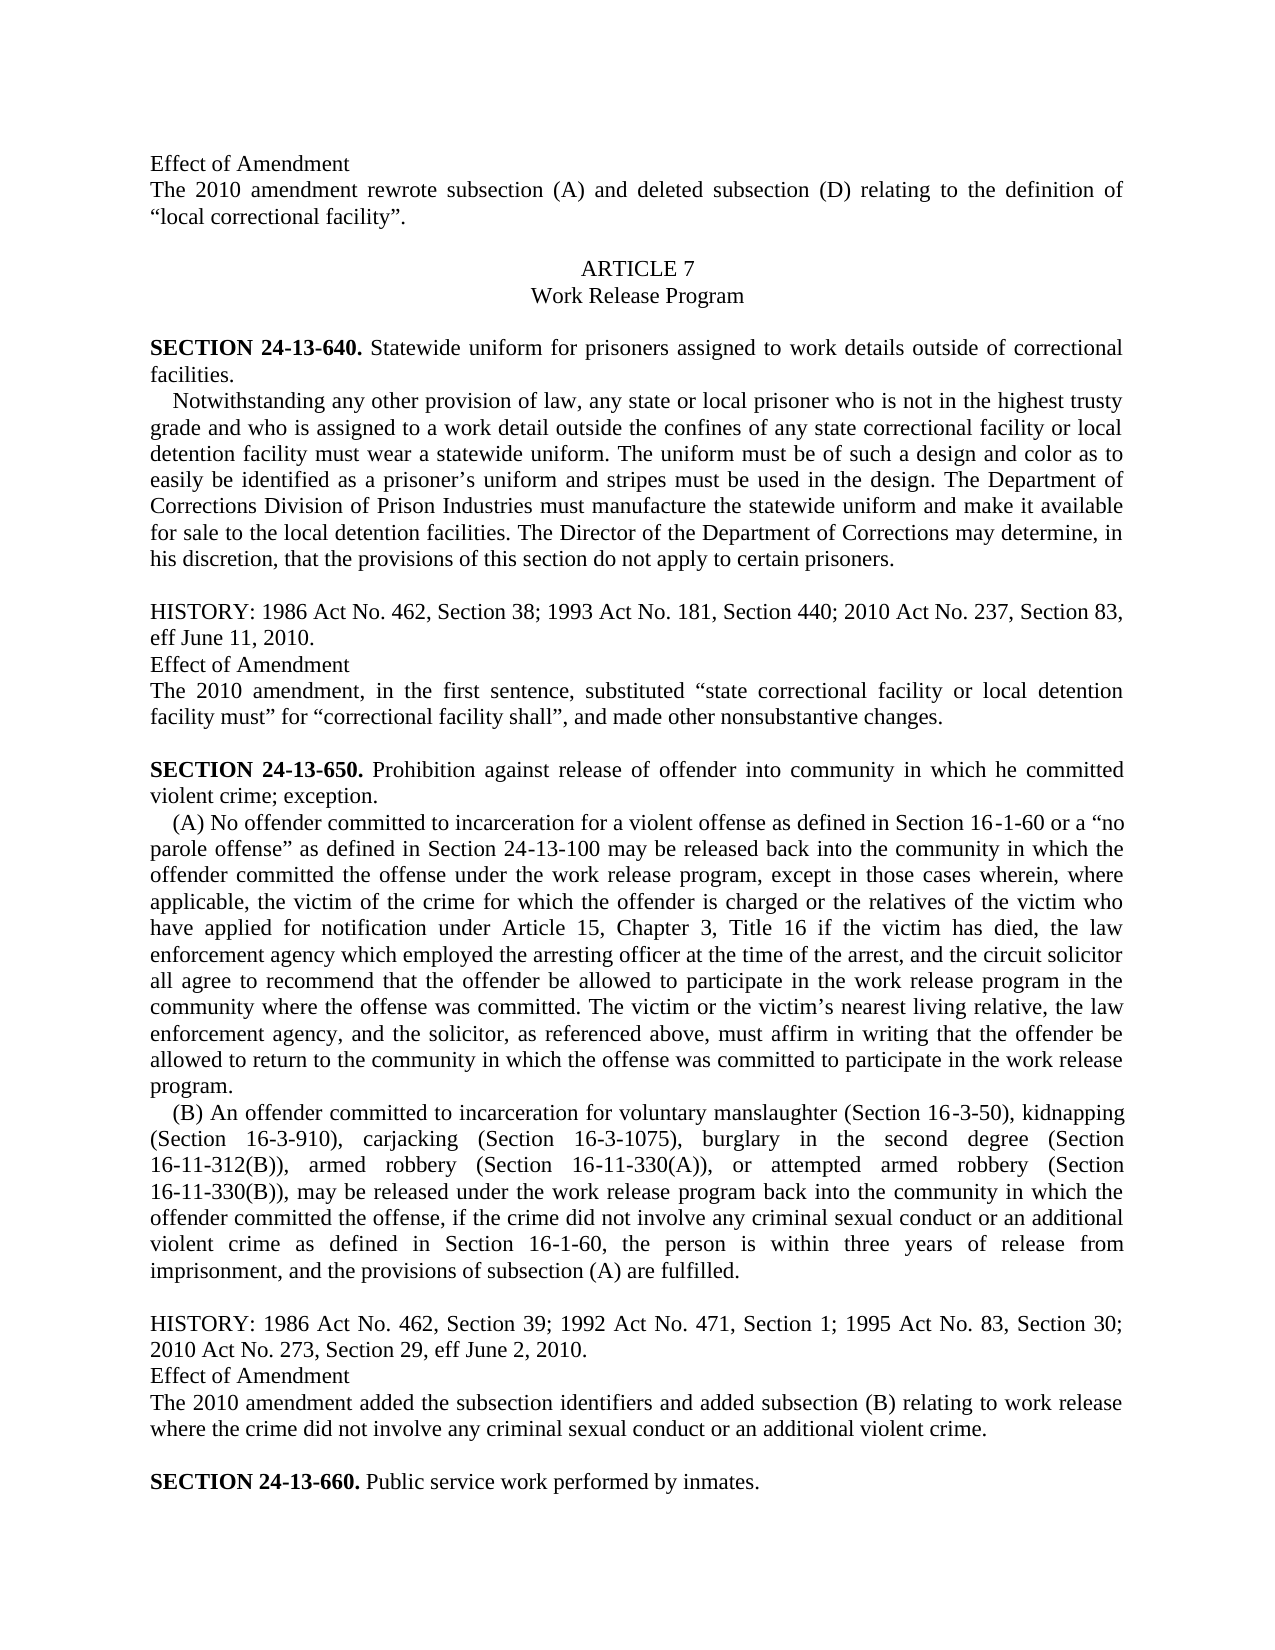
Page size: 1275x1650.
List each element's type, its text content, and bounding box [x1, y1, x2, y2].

text Work Release Program [150, 282, 1125, 308]
text Notwithstanding any other provision of law, any state or local prisoner who is not in the highest trusty grade and who is assigned to a work detail outside the confines of any state correctional facility or local detention facility must wear a statewide uniform. The uniform must be of such a design and color as to easily be identified as a prisoner’s uniform and stripes must be used in the design. The Department of Corrections Division of Prison Industries must manufacture the statewide uniform and make it available for sale to the local detention facilities. The Director of the Department of Corrections may determine, in his discretion, that the provisions of this section do not apply to certain prisoners. [150, 387, 1125, 572]
text SECTION 24-13-650. Prohibition against release of offender into community in which he committed violent crime; exception. [150, 756, 1125, 809]
text The 2010 amendment added the subsection identifiers and added subsection (B) relating to work release where the crime did not involve any criminal sexual conduct or an additional violent crime. [150, 1389, 1125, 1441]
text Effect of Amendment [150, 150, 1125, 176]
text SECTION 24-13-640. Statewide uniform for prisoners assigned to work details outside of correctional facilities. [150, 334, 1125, 387]
text Effect of Amendment [150, 651, 1125, 677]
text (A) No offender committed to incarceration for a violent offense as defined in Section 16-1-60 or a “no parole offense” as defined in Section 24-13-100 may be released back into the community in which the offender committed the offense under the work release program, except in those cases wherein, where applicable, the victim of the crime for which the offender is charged or the relatives of the victim who have applied for notification under Article 15, Chapter 3, Title 16 if the victim has died, the law enforcement agency which employed the arresting officer at the time of the arrest, and the circuit solicitor all agree to recommend that the offender be allowed to participate in the work release program in the community where the offense was committed. The victim or the victim’s nearest living relative, the law enforcement agency, and the solicitor, as referenced above, must affirm in writing that the offender be allowed to return to the community in which the offense was committed to participate in the work release program. [150, 809, 1125, 1099]
text ARTICLE 7 [150, 255, 1125, 282]
text HISTORY: 1986 Act No. 462, Section 38; 1993 Act No. 181, Section 440; 2010 Act No. 237, Section 83, eff June 11, 2010. [150, 598, 1125, 651]
text HISTORY: 1986 Act No. 462, Section 39; 1992 Act No. 471, Section 1; 1995 Act No. 83, Section 30; 2010 Act No. 273, Section 29, eff June 2, 2010. [150, 1309, 1125, 1362]
text The 2010 amendment rewrote subsection (A) and deleted subsection (D) relating to the definition of “local correctional facility”. [150, 176, 1125, 229]
text (B) An offender committed to incarceration for voluntary manslaughter (Section 16-3-50), kidnapping (Section 16-3-910), carjacking (Section 16-3-1075), burglary in the second degree (Section 16-11-312(B)), armed robbery (Section 16-11-330(A)), or attempted armed robbery (Section 16-11-330(B)), may be released under the work release program back into the community in which the offender committed the offense, if the crime did not involve any criminal sexual conduct or an additional violent crime as defined in Section 16-1-60, the person is within three years of release from imprisonment, and the provisions of subsection (A) are fulfilled. [150, 1099, 1125, 1283]
text SECTION 24-13-660. Public service work performed by inmates. [150, 1468, 1125, 1494]
text Effect of Amendment [150, 1362, 1125, 1389]
text The 2010 amendment, in the first sentence, substituted “state correctional facility or local detention facility must” for “correctional facility shall”, and made other nonsubstantive changes. [150, 677, 1125, 730]
